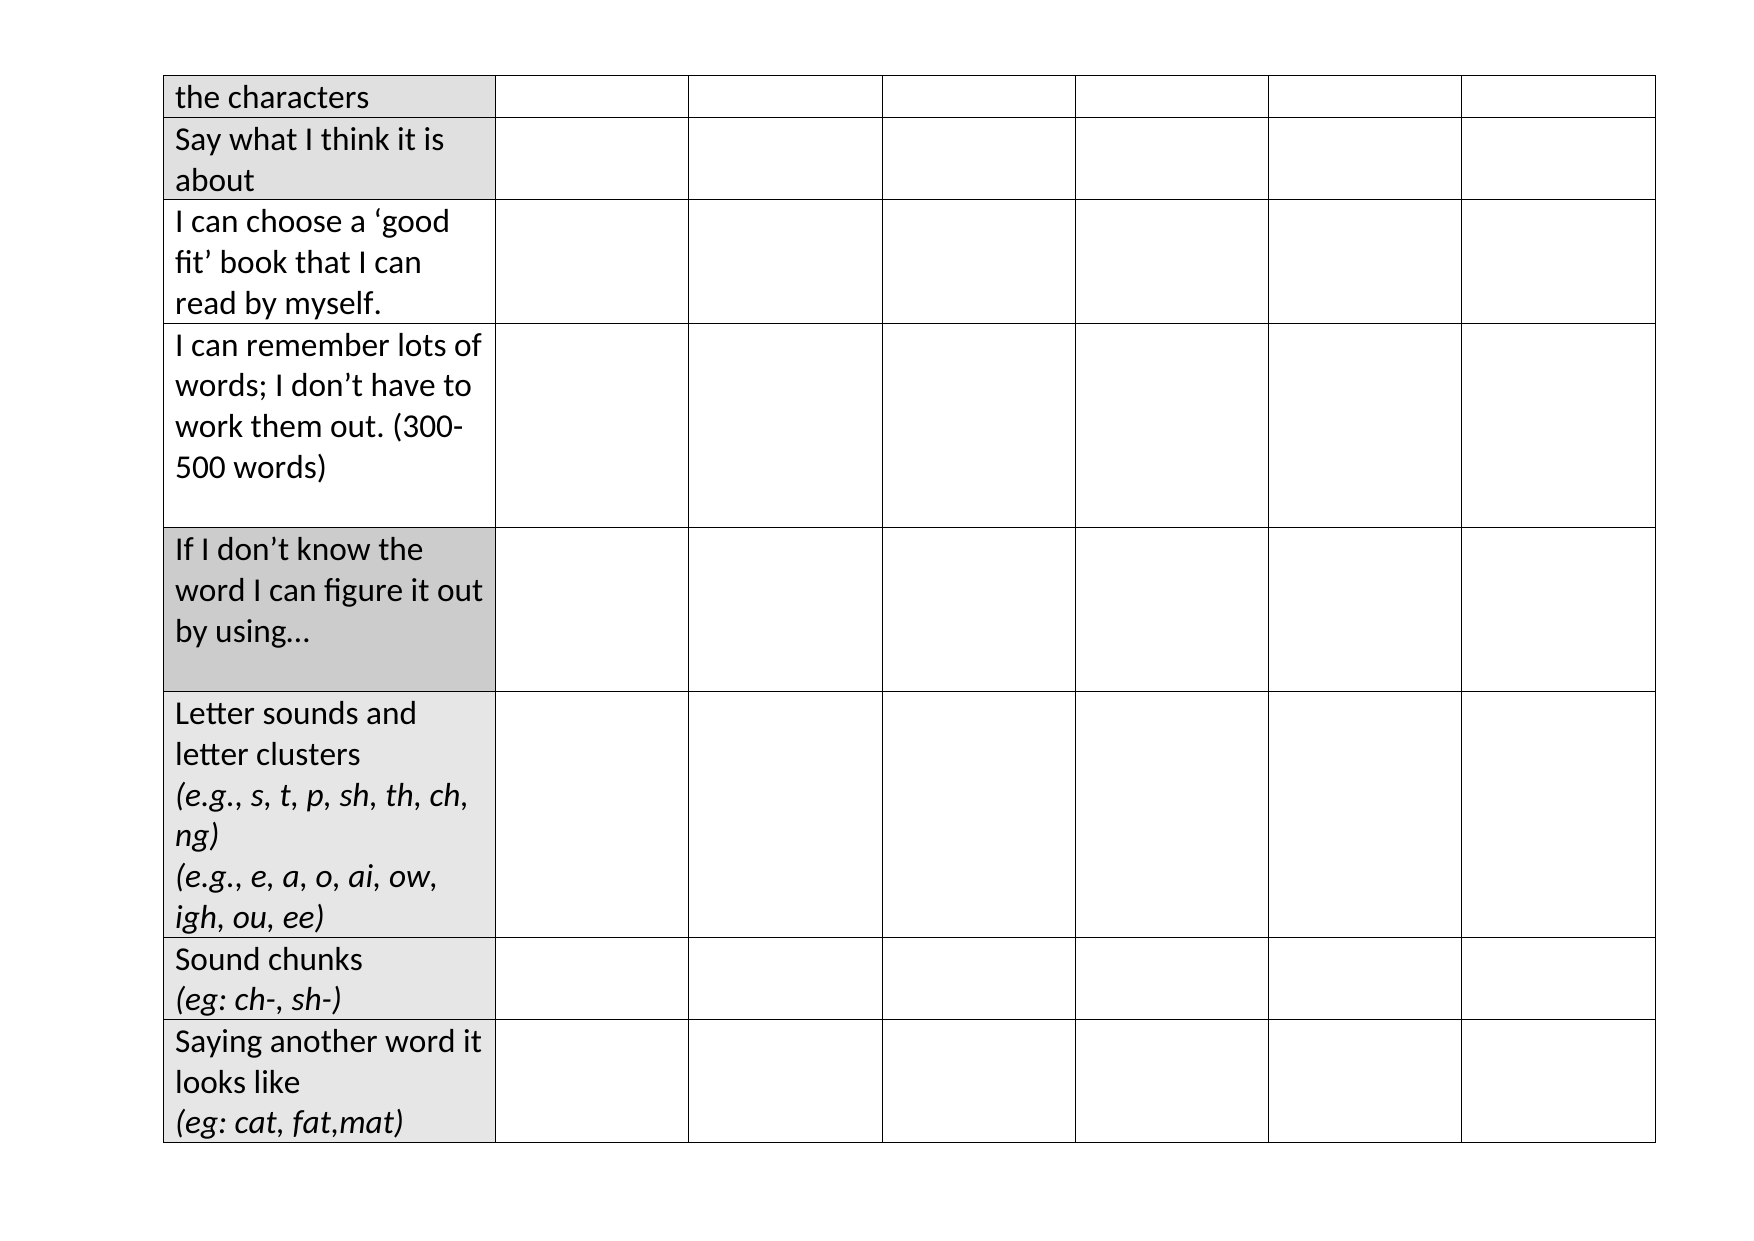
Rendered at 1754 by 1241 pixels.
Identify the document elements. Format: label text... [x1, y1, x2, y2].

table_cell [689, 118, 882, 199]
table_cell [1269, 324, 1461, 527]
table_cell I can remember lots of words; I don’t have to work them out. (300-500 words) [164, 324, 495, 527]
table_cell [1076, 324, 1268, 527]
table_cell [1076, 692, 1268, 937]
table_cell [689, 692, 882, 937]
table_cell Saying another word it looks like (eg: cat, fat,mat) [164, 1020, 495, 1142]
table_cell Sound chunks (eg: ch-, sh-) [164, 938, 495, 1019]
table_cell [883, 76, 1075, 117]
table_cell [883, 200, 1075, 322]
table_cell [689, 76, 882, 117]
table_cell [496, 76, 688, 117]
table_cell [883, 692, 1075, 937]
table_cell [164, 76, 495, 117]
table_cell [1269, 200, 1461, 322]
table_cell Letter sounds and letter clusters (e.g., s, t, p, sh, th, ch, ng) (e.g., e, a, o, ai, ow, igh, ou, ee) [164, 692, 495, 937]
table_cell [1462, 324, 1655, 527]
table_cell [496, 200, 688, 322]
table_cell [1269, 118, 1461, 199]
table_cell [1462, 692, 1655, 937]
table_cell Say what I think it is about [164, 118, 495, 199]
table_cell [1462, 118, 1655, 199]
table_cell [1462, 1020, 1655, 1142]
table_cell [1269, 528, 1461, 691]
table_cell [883, 1020, 1075, 1142]
table_cell [496, 118, 688, 199]
table_cell [689, 938, 882, 1019]
table_cell [496, 324, 688, 527]
table_cell If I don’t know the word I can figure it out by using… [164, 528, 495, 691]
table_cell [496, 1020, 688, 1142]
table_cell [1076, 200, 1268, 322]
table_cell [883, 528, 1075, 691]
table_cell [1076, 528, 1268, 691]
table_cell [689, 528, 882, 691]
table_cell [1076, 118, 1268, 199]
table_cell [1462, 528, 1655, 691]
table_cell [883, 118, 1075, 199]
table_cell [1462, 200, 1655, 322]
table_cell [1269, 692, 1461, 937]
table_cell [689, 324, 882, 527]
table_cell [496, 528, 688, 691]
table_cell [496, 692, 688, 937]
table_cell [1076, 76, 1268, 117]
table_cell I can choose a ‘good fit’ book that I can read by myself. [164, 200, 495, 322]
table_cell [1269, 76, 1461, 117]
table_cell [883, 324, 1075, 527]
table_cell [1269, 1020, 1461, 1142]
table_cell [1269, 938, 1461, 1019]
table_cell [1076, 938, 1268, 1019]
table_cell [1076, 1020, 1268, 1142]
table_cell [689, 1020, 882, 1142]
table_cell [1462, 76, 1655, 117]
table_cell [1462, 938, 1655, 1019]
table_cell [496, 938, 688, 1019]
table_cell [883, 938, 1075, 1019]
table_cell [689, 200, 882, 322]
